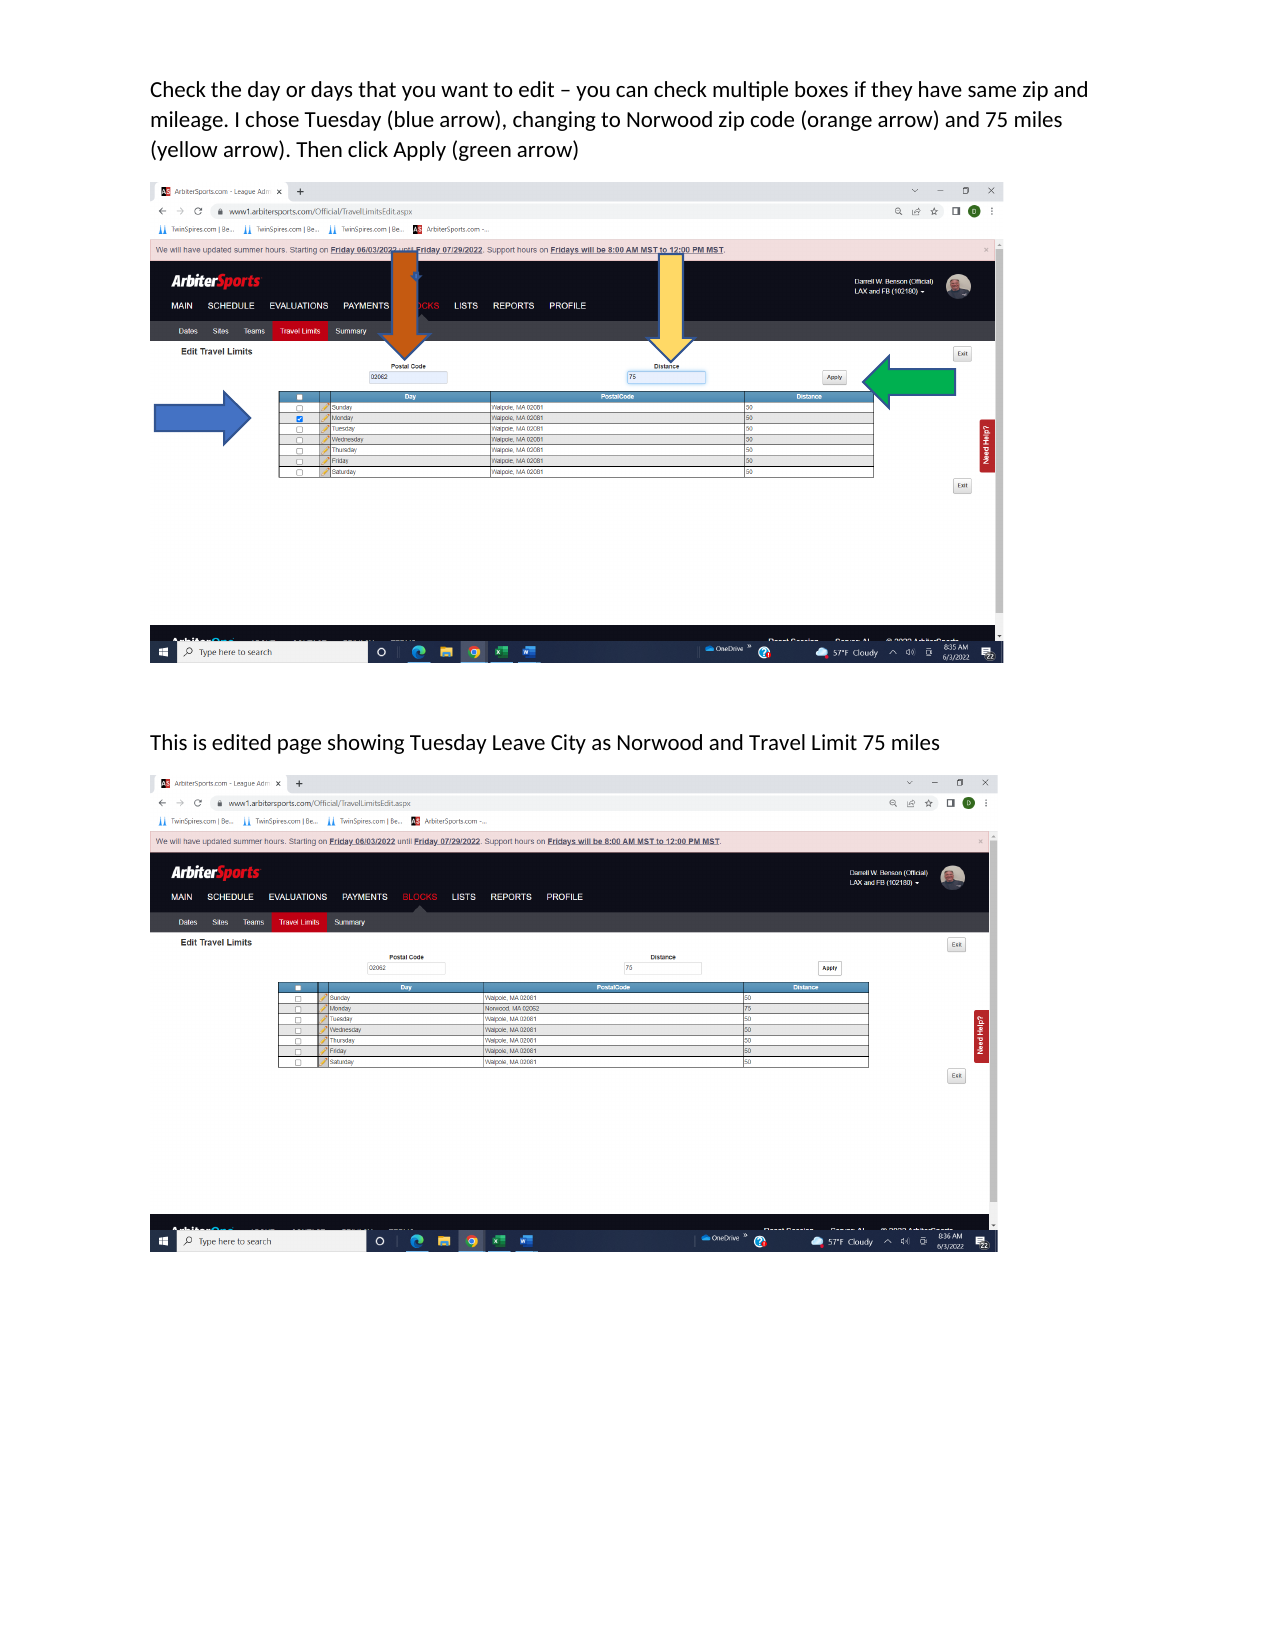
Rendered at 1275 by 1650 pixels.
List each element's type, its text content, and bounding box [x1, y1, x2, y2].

text Check the day or days that you want to edit – you can check multiple boxes if they have same zip and mileage. I chose Tuesday (blue arrow), changing to Norwood zip code (orange arrow) and 75 miles (yellow arrow). Then click Apply (green arrow) [150, 75, 1125, 163]
picture [150, 775, 998, 1252]
text This is edited page showing Tuesday Leave City as Norwood and Travel Limit 75 miles [150, 728, 1125, 756]
picture [150, 182, 1004, 663]
